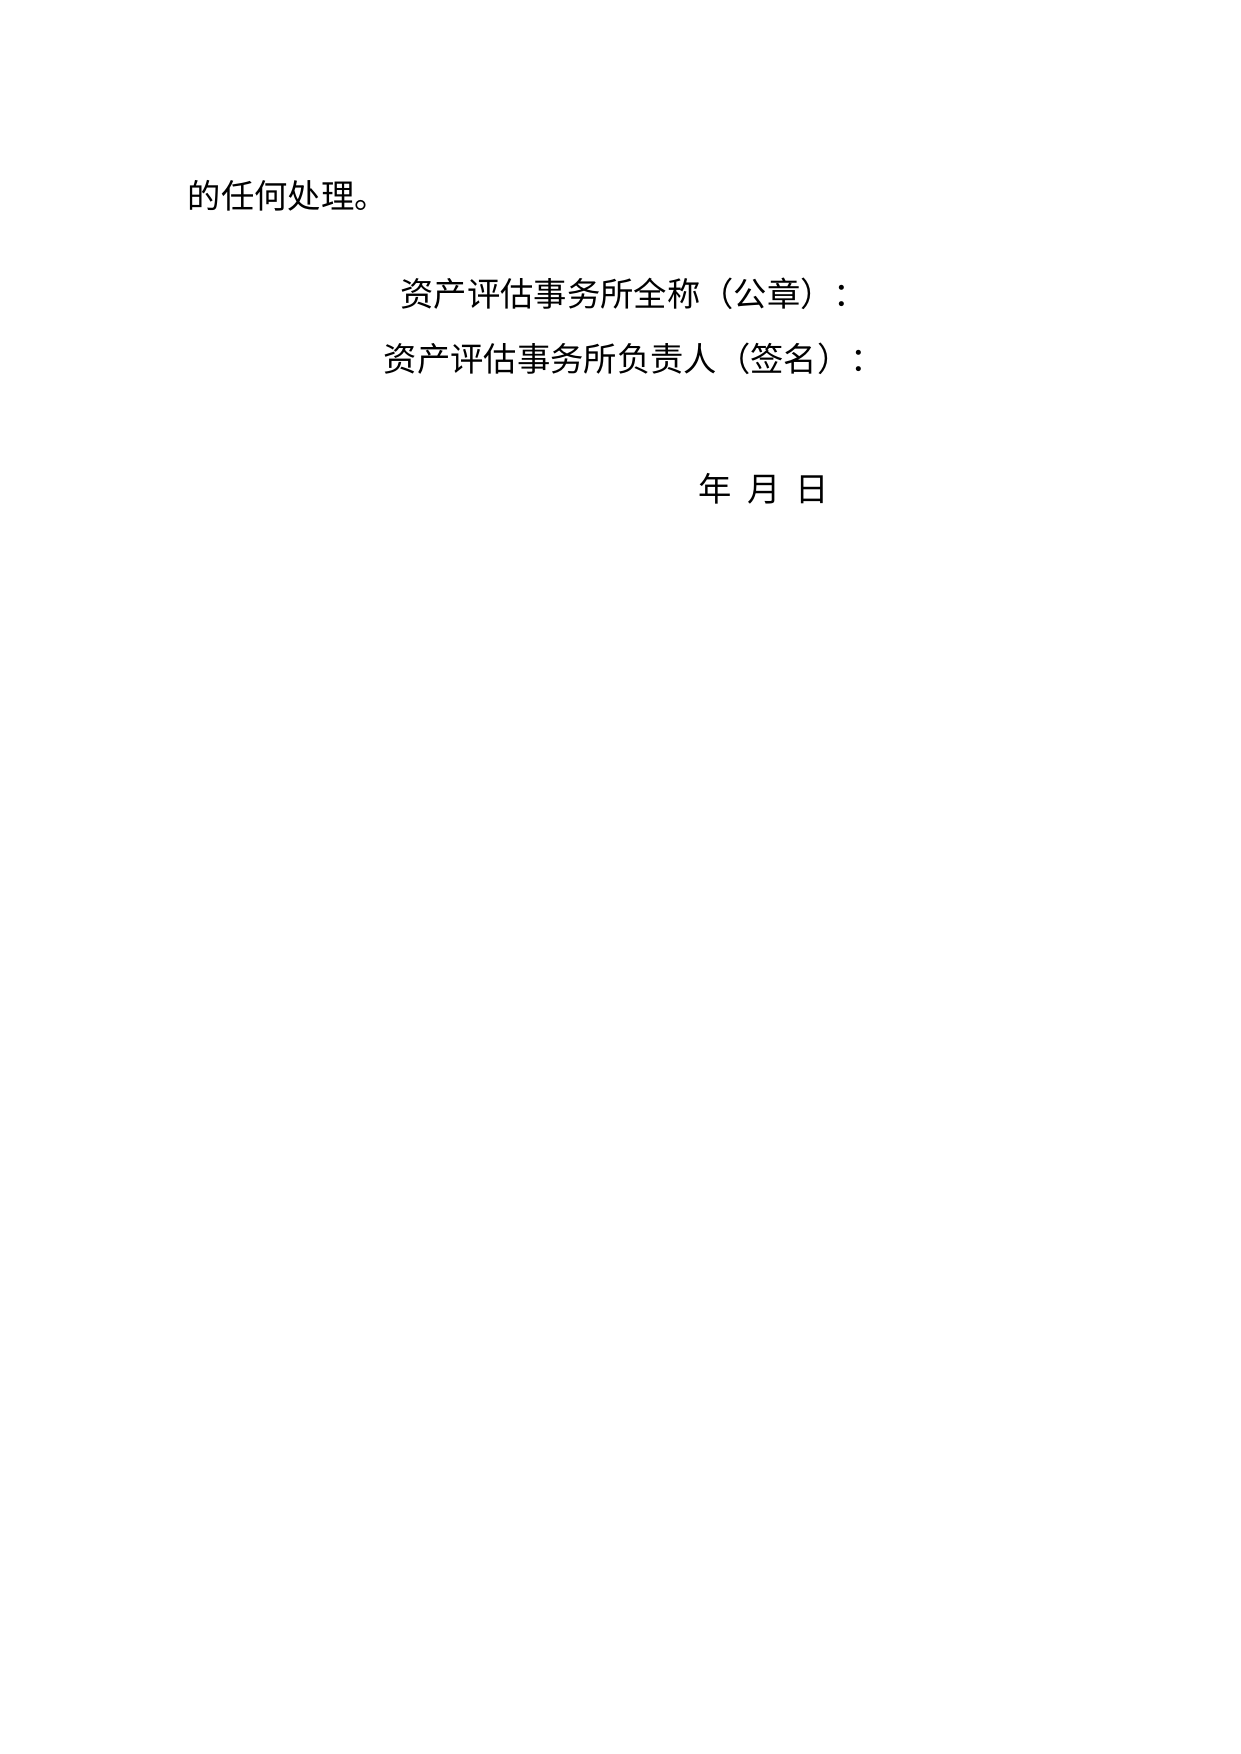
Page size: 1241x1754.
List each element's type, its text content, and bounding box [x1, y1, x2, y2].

text 资产评估事务所负责人（签名）： [187, 324, 1006, 389]
text 年 月 日 [187, 454, 1006, 519]
text 资产评估事务所全称（公章）： [187, 259, 1006, 324]
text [187, 162, 1059, 227]
